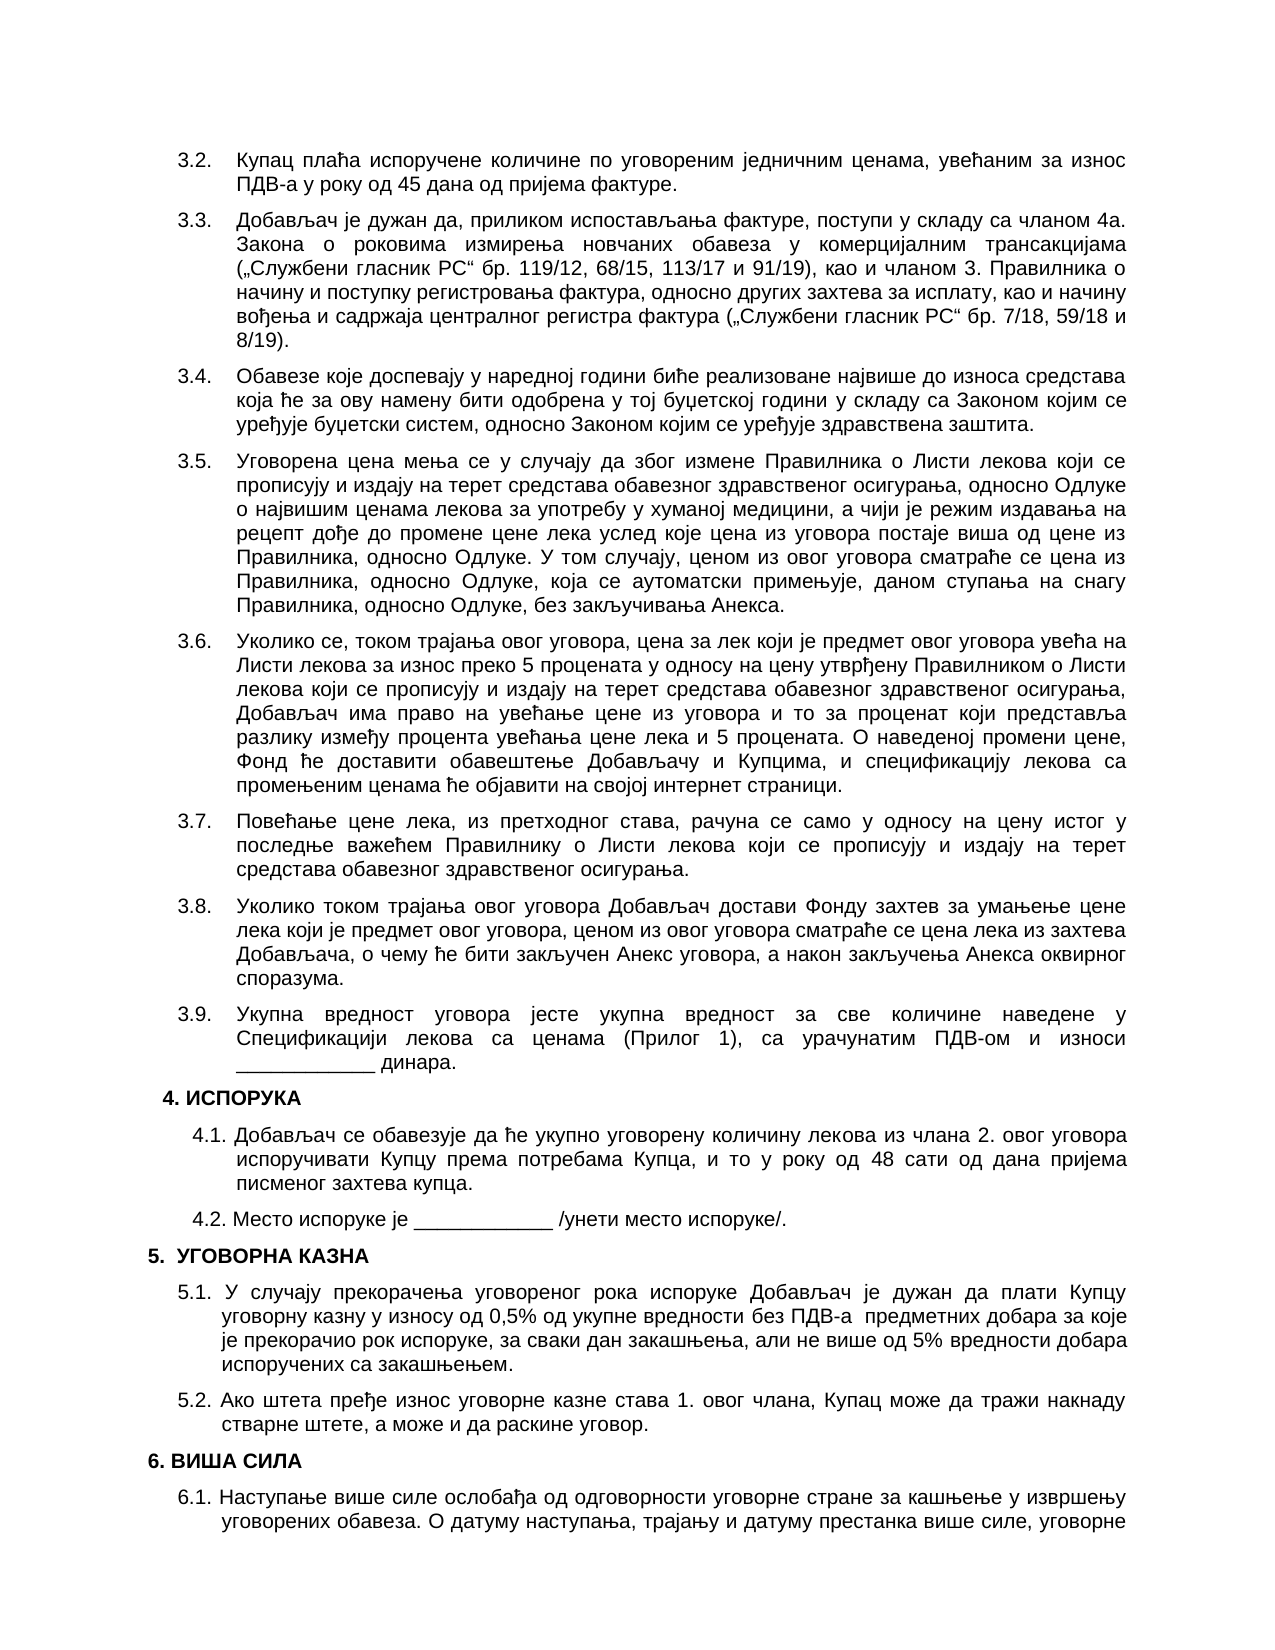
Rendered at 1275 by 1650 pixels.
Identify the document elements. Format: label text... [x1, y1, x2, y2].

text 6. ВИША СИЛА [148, 1449, 1127, 1473]
list Купац плаћа испоручене количине по уговореним једничним ценама, увећаним за износ ПДВ-а у року од 45 дана од пријема фактуре. [177, 148, 1127, 196]
list Уколико се, током трајања овог уговора, цена за лек који је предмет овог уговора увећа на Листи лекова за износ преко 5 процената у односу на цену утврђену Правилником о Листи лекова који се прописују и издају на терет средстава обавезног здравственог осигурања, Добављач има право на увећање цене из уговора и то за проценат који представља разлику између процента увећања цене лека и 5 процената. О наведеној промени цене, Фонд ће доставити обавештење Добављачу и Купцима, и спецификацију лекова са промењеним ценама ће објавити на својој интернет страници. [177, 629, 1127, 797]
text 4.1. Добављач се обавезује да ће укупно уговорену количину лекова из члана 2. овог уговора испоручивати Купцу према потребама Купца, и то у року од 48 сати од дана пријема писменог захтева купца. [192, 1123, 1127, 1194]
list Повећање цене лека, из претходног става, рачуна се само у односу на цену истог у последње важећем Правилнику о Листи лекова који се прописују и издају на терет средстава обавезног здравственог осигурања. [177, 809, 1127, 881]
list Добављач је дужан да, приликом испостављања фактуре, поступи у складу са чланом 4а. Закона о роковима измирења новчаних обавеза у комерцијалним трансакцијама („Службени гласник РС“ бр. 119/12, 68/15, 113/17 и 91/19), као и чланом 3. Правилника о начину и поступку регистровања фактура, односно других захтева за исплату, као и начину вођења и садржаја централног регистра фактура („Службени гласник РС“ бр. 7/18, 59/18 и 8/19). [177, 208, 1127, 352]
list Уговорена цена мења се у случају да због измене Правилника о Листи лекова који се прописују и издају на терет средстава обавезног здравственог осигурања, односно Одлуке о највишим ценама лекова за употребу у хуманој медицини, а чији је режим издавања на рецепт дође до промене цене лека услед које цена из уговора постаје виша од цене из Правилника, односно Одлуке. У том случају, ценом из овог уговора сматраће се цена из Правилника, односно Одлуке, која се аутоматски примењује, даном ступања на снагу Правилника, односно Одлуке, без закључивања Анекса. [177, 449, 1127, 616]
text 4.2. Место испоруке је ____________ /унети место испоруке/. [148, 1207, 1127, 1231]
text 5.2. Ако штета пређе износ уговорне казне става 1. овог члана, Купац може да тражи накнаду стварне штете, а може и да раскине уговор. [177, 1388, 1127, 1436]
list Oбавезе које доспевају у наредној години биће реализоване највише до износа средстава која ће за ову намену бити одобрена у тој буџетској години у складу са Законом којим се уређује буџетски систем, односно Законом којим се уређује здравствена заштита. [177, 364, 1127, 436]
list Уколико током трајања овог уговора Добављач достави Фонду захтев за умањење цене лека који је предмет овог уговора, ценом из овог уговора сматраће се цена лека из захтева Добављача, о чему ће бити закључен Анекс уговора, а након закључења Анекса оквирног споразума. [177, 893, 1127, 989]
list Укупна вредност уговора јесте укупна вредност за све количине наведене у Спецификацији лекова са ценама (Прилог 1), са урачунатим ПДВ-ом и износи ____________ динара. [177, 1002, 1127, 1074]
text 5. УГОВОРНА КАЗНА [148, 1243, 1127, 1267]
text 5.1. У случају прекорачења уговореног рока испоруке Добављач је дужан да плати Купцу уговорну казну у износу од 0,5% од укупне вредности без ПДВ-а предметних добара за које је прекорачио рок испоруке, за сваки дан закашњења, али не више од 5% вредности добара испоручених са закашњењем. [177, 1280, 1127, 1376]
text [177, 1485, 1127, 1533]
text 4. ИСПОРУКА [162, 1086, 1127, 1110]
